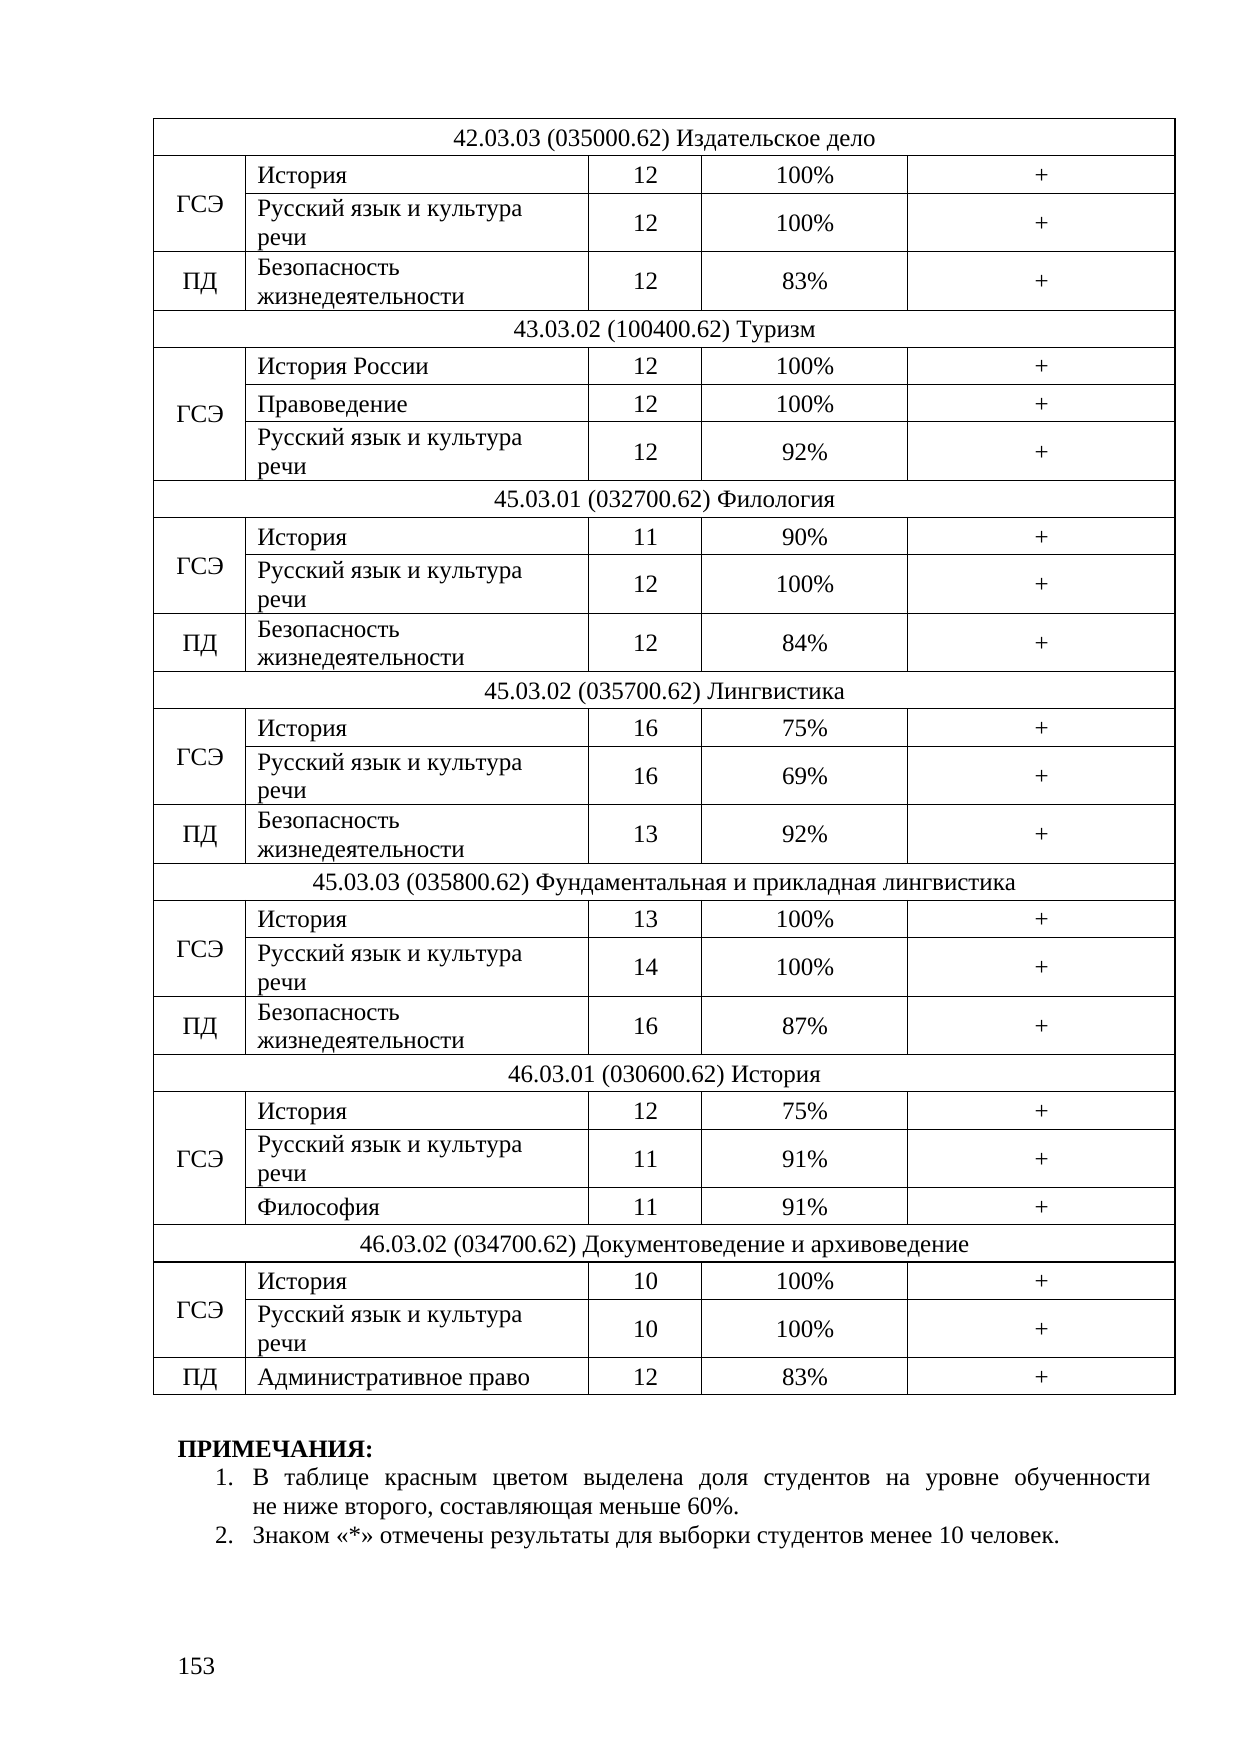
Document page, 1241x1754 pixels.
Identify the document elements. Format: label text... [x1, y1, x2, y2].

table_cell 16 [589, 709, 701, 746]
table_cell Русский язык и культура речи [246, 1130, 588, 1187]
table_cell + [908, 194, 1174, 251]
text 1. В таблице красным цветом выделена доля студентов на уровне обученности не ниже второго, составляющая меньше 60%. [215, 1462, 1152, 1520]
table_cell Безопасность жизнедеятельности [246, 997, 588, 1054]
table_cell 100% [702, 385, 907, 421]
table_cell Русский язык и культура речи [246, 747, 588, 804]
table_cell Русский язык и культура речи [246, 555, 588, 613]
table_cell 45.03.02 (035700.62) Лингвистика [154, 672, 1174, 708]
table_cell + [908, 252, 1174, 309]
table_cell 100% [702, 555, 907, 613]
table_cell 13 [589, 805, 701, 863]
table_cell Русский язык и культура речи [246, 938, 588, 996]
table_cell + [908, 997, 1174, 1054]
table_cell История [246, 156, 588, 192]
table_cell + [908, 1300, 1174, 1357]
table_cell 100% [702, 348, 907, 384]
table_cell 11 [589, 518, 701, 554]
table_cell ГСЭ [154, 156, 245, 251]
table_cell ГСЭ [154, 709, 245, 804]
table_cell 12 [589, 555, 701, 613]
table_cell 16 [589, 997, 701, 1054]
table_cell ПД [154, 252, 245, 309]
table_cell 12 [589, 194, 701, 251]
table_cell ПД [154, 614, 245, 671]
table_cell Русский язык и культура речи [246, 1300, 588, 1357]
table_cell 90% [702, 518, 907, 554]
table_cell + [908, 348, 1174, 384]
table_cell История [246, 901, 588, 937]
table_cell 12 [589, 252, 701, 309]
table_cell + [908, 518, 1174, 554]
table_cell + [908, 1263, 1174, 1298]
table_cell Правоведение [246, 385, 588, 421]
table_cell 43.03.02 (100400.62) Туризм [154, 311, 1174, 347]
table_cell 46.03.01 (030600.62) История [154, 1055, 1174, 1091]
table_cell История [246, 518, 588, 554]
table_cell Русский язык и культура речи [246, 422, 588, 480]
table_cell Безопасность жизнедеятельности [246, 614, 588, 671]
table_cell 12 [589, 156, 701, 192]
table_cell 84% [702, 614, 907, 671]
table_cell + [908, 709, 1174, 746]
table_cell 12 [589, 1358, 701, 1394]
table_cell 12 [589, 614, 701, 671]
table_cell + [908, 1358, 1174, 1394]
table_cell 13 [589, 901, 701, 937]
table_cell 75% [702, 709, 907, 746]
table_cell 11 [589, 1188, 701, 1224]
table_cell 100% [702, 901, 907, 937]
table_cell 12 [589, 348, 701, 384]
table_cell 91% [702, 1188, 907, 1224]
table_cell 83% [702, 252, 907, 309]
table_cell 83% [702, 1358, 907, 1394]
table_cell + [908, 805, 1174, 863]
table_cell 12 [589, 1092, 701, 1128]
table_cell История [246, 1092, 588, 1128]
table_cell + [908, 385, 1174, 421]
table_cell 100% [702, 194, 907, 251]
table_cell + [908, 1092, 1174, 1128]
table_cell 46.03.02 (034700.62) Документоведение и архивоведение [154, 1225, 1174, 1261]
table_cell Русский язык и культура речи [246, 194, 588, 251]
table_cell 12 [589, 422, 701, 480]
table_cell + [908, 747, 1174, 804]
text 2. Знаком «*» отмечены результаты для выборки студентов менее 10 человек. [215, 1520, 1152, 1549]
table_cell История [246, 1263, 588, 1298]
table_cell Безопасность жизнедеятельности [246, 252, 588, 309]
table_cell 75% [702, 1092, 907, 1128]
table_cell ГСЭ [154, 1092, 245, 1224]
table_cell 87% [702, 997, 907, 1054]
table_cell 10 [589, 1300, 701, 1357]
table_cell ГСЭ [154, 1263, 245, 1357]
table_cell + [908, 555, 1174, 613]
table_cell ПД [154, 805, 245, 863]
table_cell 92% [702, 805, 907, 863]
table_cell ГСЭ [154, 901, 245, 996]
table_cell + [908, 614, 1174, 671]
table_cell 91% [702, 1130, 907, 1187]
table_cell 100% [702, 1300, 907, 1357]
table_cell + [908, 938, 1174, 996]
table_cell 69% [702, 747, 907, 804]
table_cell 100% [702, 938, 907, 996]
table_cell + [908, 422, 1174, 480]
table_cell 12 [589, 385, 701, 421]
table_cell ГСЭ [154, 348, 245, 480]
table_cell 11 [589, 1130, 701, 1187]
table_cell ГСЭ [154, 518, 245, 613]
table_cell 16 [589, 747, 701, 804]
table_cell История [246, 709, 588, 746]
table_cell 45.03.01 (032700.62) Филология [154, 481, 1174, 517]
table_cell 92% [702, 422, 907, 480]
table_cell 100% [702, 1263, 907, 1298]
text ПРИМЕЧАНИЯ: [177, 1434, 1152, 1462]
table_cell ПД [154, 997, 245, 1054]
table_cell Административное право [246, 1358, 588, 1394]
table_cell Философия [246, 1188, 588, 1224]
table_cell 45.03.03 (035800.62) Фундаментальная и прикладная лингвистика [154, 864, 1174, 900]
table_cell 42.03.03 (035000.62) Издательское дело [154, 119, 1174, 155]
table_cell 10 [589, 1263, 701, 1298]
table_cell Безопасность жизнедеятельности [246, 805, 588, 863]
table_cell 14 [589, 938, 701, 996]
table_cell + [908, 1188, 1174, 1224]
table_cell + [908, 1130, 1174, 1187]
table_cell + [908, 156, 1174, 192]
table_cell 100% [702, 156, 907, 192]
table_cell + [908, 901, 1174, 937]
table_cell ПД [154, 1358, 245, 1394]
table_cell История России [246, 348, 588, 384]
